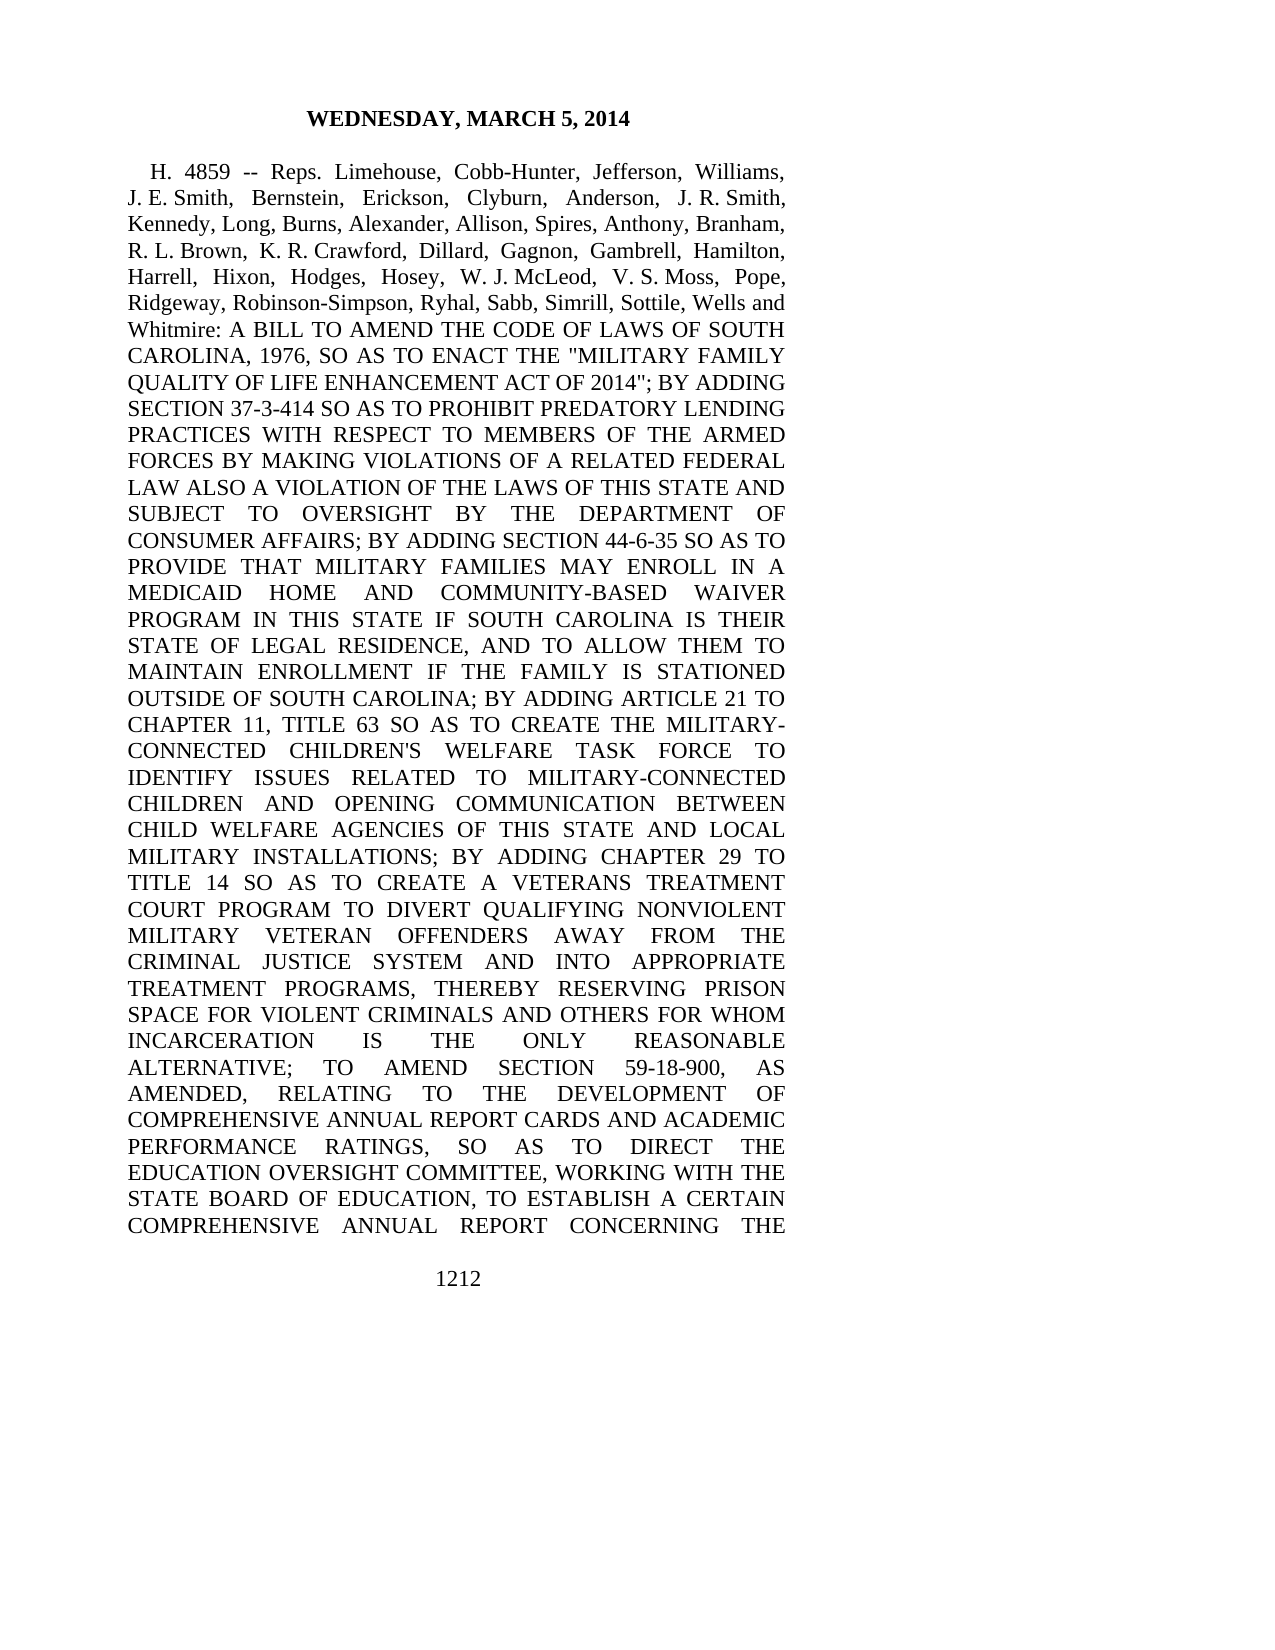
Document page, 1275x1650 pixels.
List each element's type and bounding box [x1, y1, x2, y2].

text [127, 158, 786, 1238]
